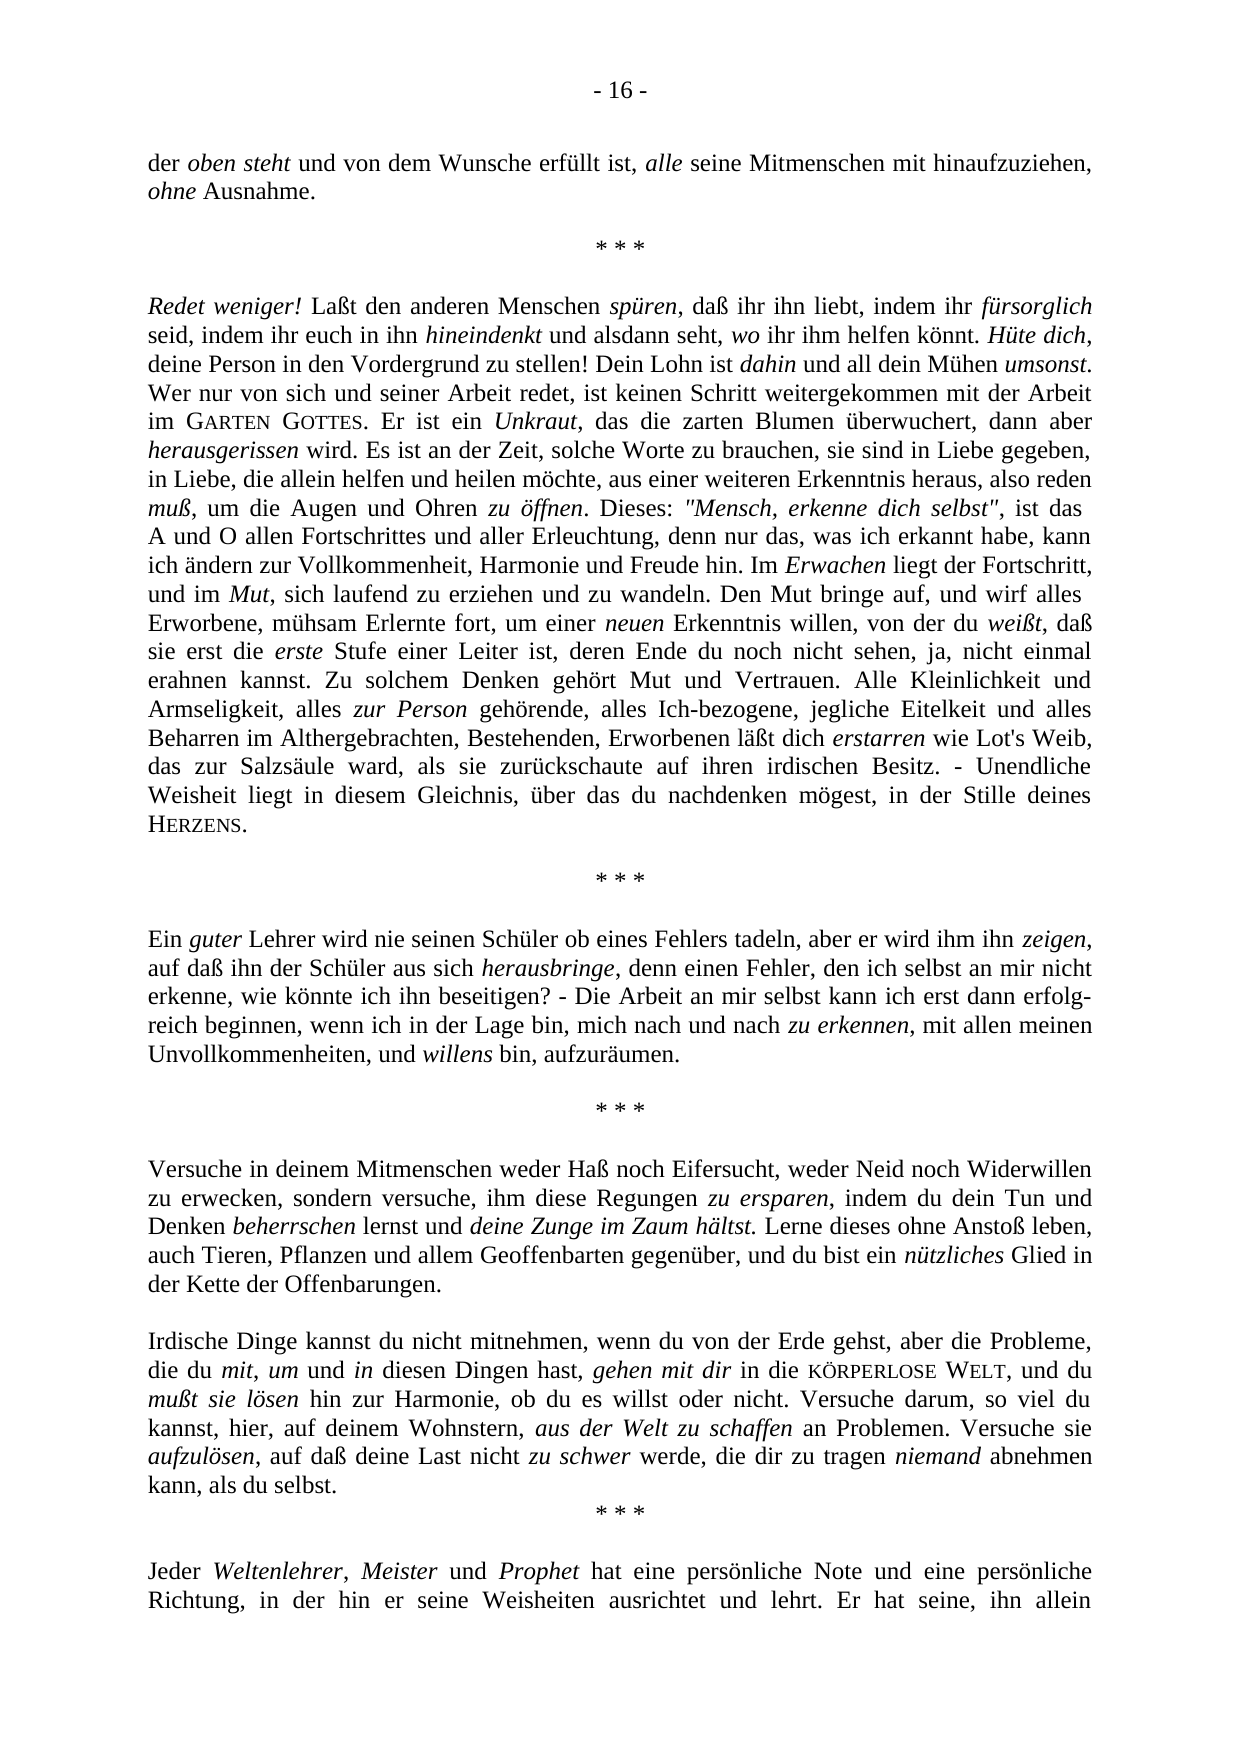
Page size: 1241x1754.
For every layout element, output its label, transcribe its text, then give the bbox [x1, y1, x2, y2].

text * * * [148, 1499, 1092, 1528]
text Ein guter Lehrer wird nie seinen Schüler ob eines Fehlers tadeln, aber er wird ihm ihn zeigen, auf daß ihn der Schüler aus sich herausbringe, denn einen Fehler, den ich selbst an mir nicht erkenne, wie könnte ich ihn beseitigen? - Die Arbeit an mir selbst kann ich erst dann erfolg-reich beginnen, wenn ich in der Lage bin, mich nach und nach zu erkennen, mit allen meinen Unvollkommenheiten, und willens bin, aufzuräumen. [148, 924, 1092, 1068]
text * * * [148, 234, 1092, 263]
text Redet weniger! Laßt den anderen Menschen spüren, daß ihr ihn liebt, indem ihr fürsorglich seid, indem ihr euch in ihn hineindenkt und alsdann seht, wo ihr ihm helfen könnt. Hüte dich, deine Person in den Vordergrund zu stellen! Dein Lohn ist dahin und all dein Mühen umsonst. Wer nur von sich und seiner Arbeit redet, ist keinen Schritt weitergekommen mit der Arbeit im Garten Gottes. Er ist ein Unkraut, das die zarten Blumen überwuchert, dann aber herausgerissen wird. Es ist an der Zeit, solche Worte zu brauchen, sie sind in Liebe gegeben, in Liebe, die allein helfen und heilen möchte, aus einer weiteren Erkenntnis heraus, also reden muß, um die Augen und Ohren zu öffnen. Dieses: "Mensch, erkenne dich selbst", ist das A und O allen Fortschrittes und aller Erleuchtung, denn nur das, was ich erkannt habe, kann ich ändern zur Vollkommenheit, Harmonie und Freude hin. Im Erwachen liegt der Fortschritt, und im Mut, sich laufend zu erziehen und zu wandeln. Den Mut bringe auf, und wirf alles Erworbene, mühsam Erlernte fort, um einer neuen Erkenntnis willen, von der du weißt, daß sie erst die erste Stufe einer Leiter ist, deren Ende du noch nicht sehen, ja, nicht einmal erahnen kannst. Zu solchem Denken gehört Mut und Vertrauen. Alle Kleinlichkeit und Armseligkeit, alles zur Person gehörende, alles Ich-bezogene, jegliche Eitelkeit und alles Beharren im Althergebrachten, Bestehenden, Erworbenen läßt dich erstarren wie Lot's Weib, das zur Salzsäule ward, als sie zurückschaute auf ihren irdischen Besitz. - Unendliche Weisheit liegt in diesem Gleichnis, über das du nachdenken mögest, in der Stille deines Herzens. [148, 291, 1092, 838]
text Versuche in deinem Mitmenschen weder Haß noch Eifersucht, weder Neid noch Widerwillen zu erwecken, sondern versuche, ihm diese Regungen zu ersparen, indem du dein Tun und Denken beherrschen lernst und deine Zunge im Zaum hältst. Lerne dieses ohne Anstoß leben, auch Tieren, Pflanzen und allem Geoffenbarten gegenüber, und du bist ein nützliches Glied in der Kette der Offenbarungen. [148, 1154, 1092, 1298]
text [148, 148, 1092, 205]
text * * * [148, 1096, 1092, 1125]
text Irdische Dinge kannst du nicht mitnehmen, wenn du von der Erde gehst, aber die Probleme, die du mit, um und in diesen Dingen hast, gehen mit dir in die körperlose Welt, und du mußt sie lösen hin zur Harmonie, ob du es willst oder nicht. Versuche darum, so viel du kannst, hier, auf deinem Wohnstern, aus der Welt zu schaffen an Problemen. Versuche sie aufzulösen, auf daß deine Last nicht zu schwer werde, die dir zu tragen niemand abnehmen kann, als du selbst. [148, 1326, 1092, 1499]
text * * * [148, 866, 1092, 895]
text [148, 1556, 1092, 1614]
